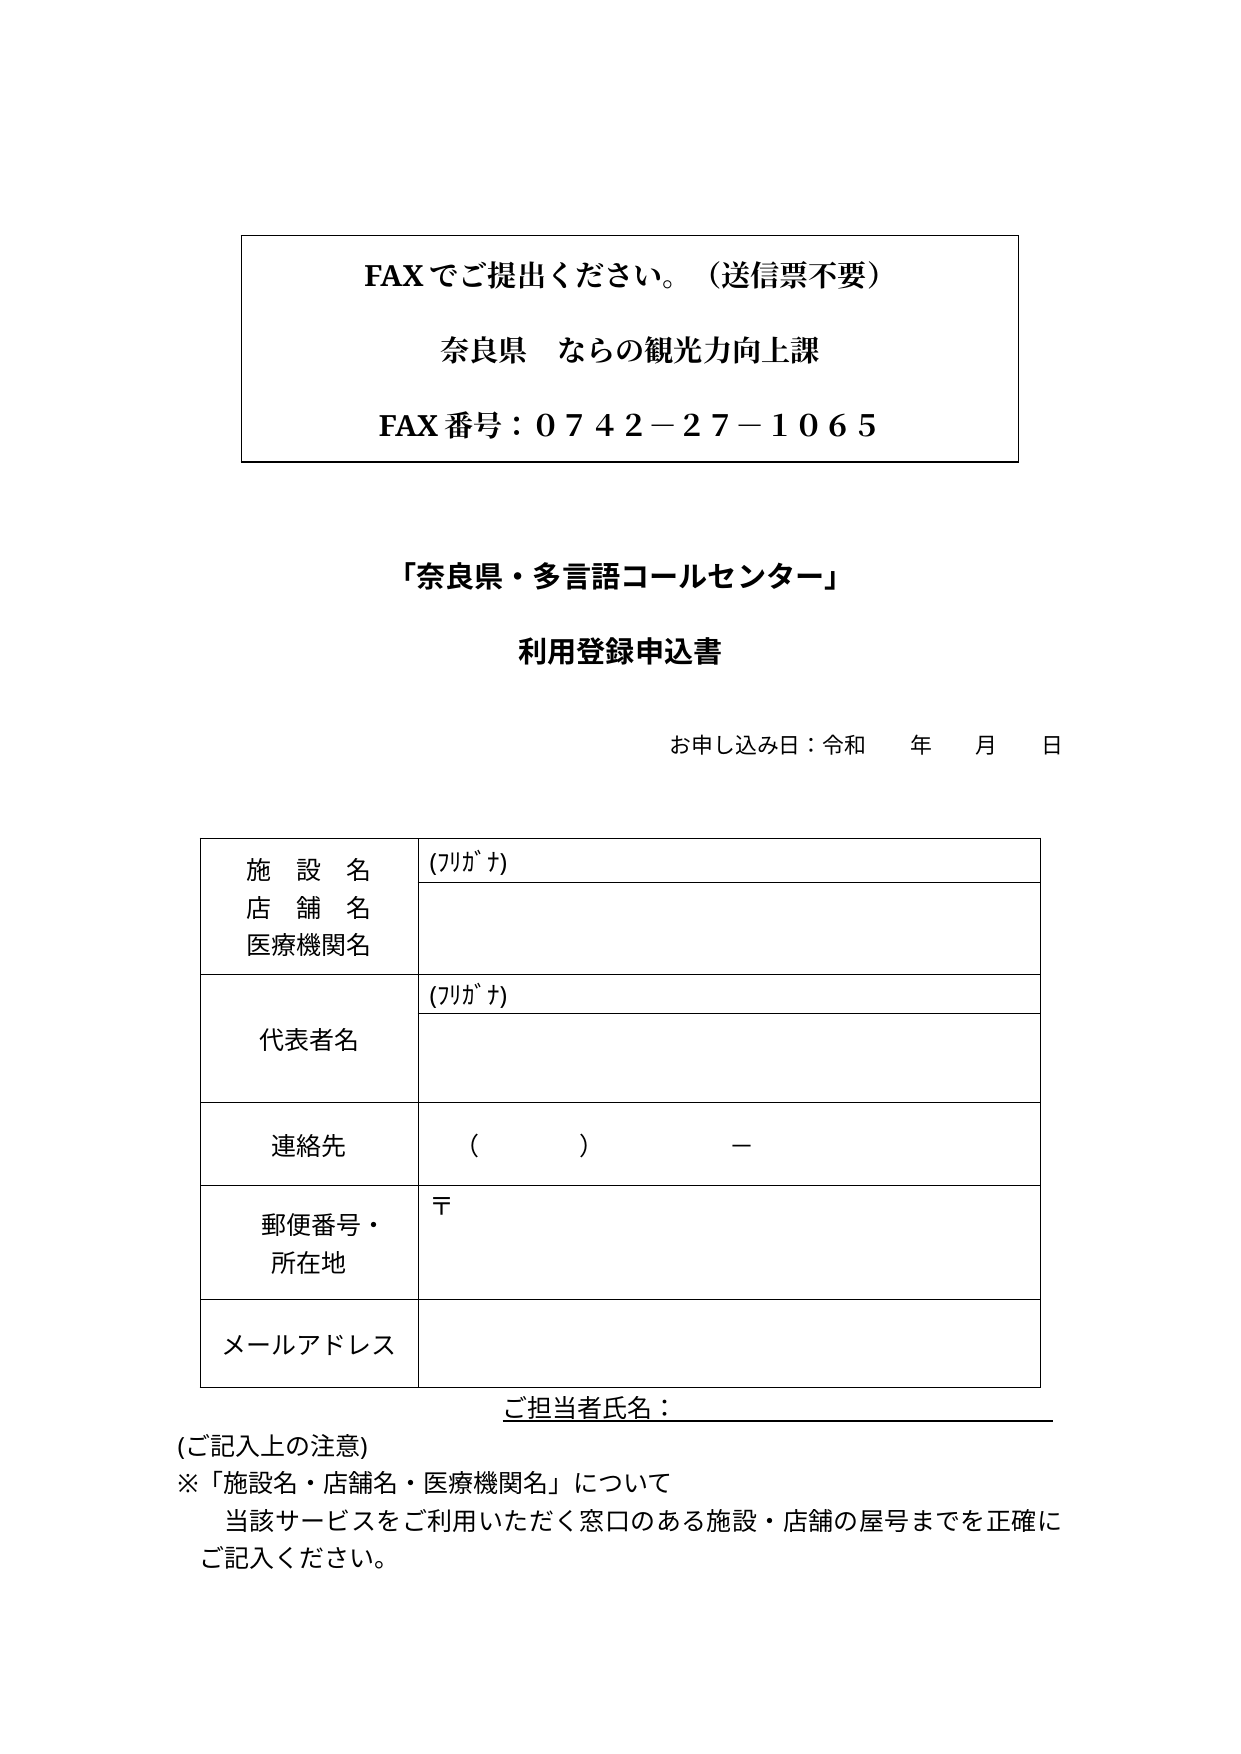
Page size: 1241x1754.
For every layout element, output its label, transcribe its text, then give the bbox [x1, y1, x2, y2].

table_header 施 設 名 店 舗 名 医療機関名 [201, 839, 418, 974]
text お申し込み日：令和 年 月 日 [177, 725, 1063, 762]
table_header FAXでご提出ください。（送信票不要） 奈良県 ならの観光力向上課 FAX番号：０７４２－２７－１０６５ [242, 236, 1018, 461]
table_header (ﾌﾘｶﾞﾅ) [419, 839, 1040, 882]
table_cell [419, 1300, 1040, 1387]
table_cell 〒 [419, 1186, 1040, 1299]
table_cell 連絡先 [201, 1103, 418, 1185]
table_cell [419, 883, 1040, 974]
text 「奈良県・多言語コールセンター」 [177, 537, 1063, 612]
table_cell 代表者名 [201, 975, 418, 1102]
table_cell [419, 1014, 1040, 1102]
table_cell 郵便番号・ 所在地 [201, 1186, 418, 1299]
text 当該サービスをご利用いただく窓口のある施設・店舗の屋号までを正確にご記入ください。 [199, 1501, 1063, 1576]
table_cell (ﾌﾘｶﾞﾅ) [419, 975, 1040, 1013]
text ※「施設名・店舗名・医療機関名」について [177, 1463, 1063, 1501]
table_cell メールアドレス [201, 1300, 418, 1387]
table_cell （ ） － [419, 1103, 1040, 1185]
text 利用登録申込書 [177, 612, 1063, 687]
text ご担当者氏名： [177, 1388, 1063, 1426]
text (ご記入上の注意) [177, 1426, 1063, 1463]
